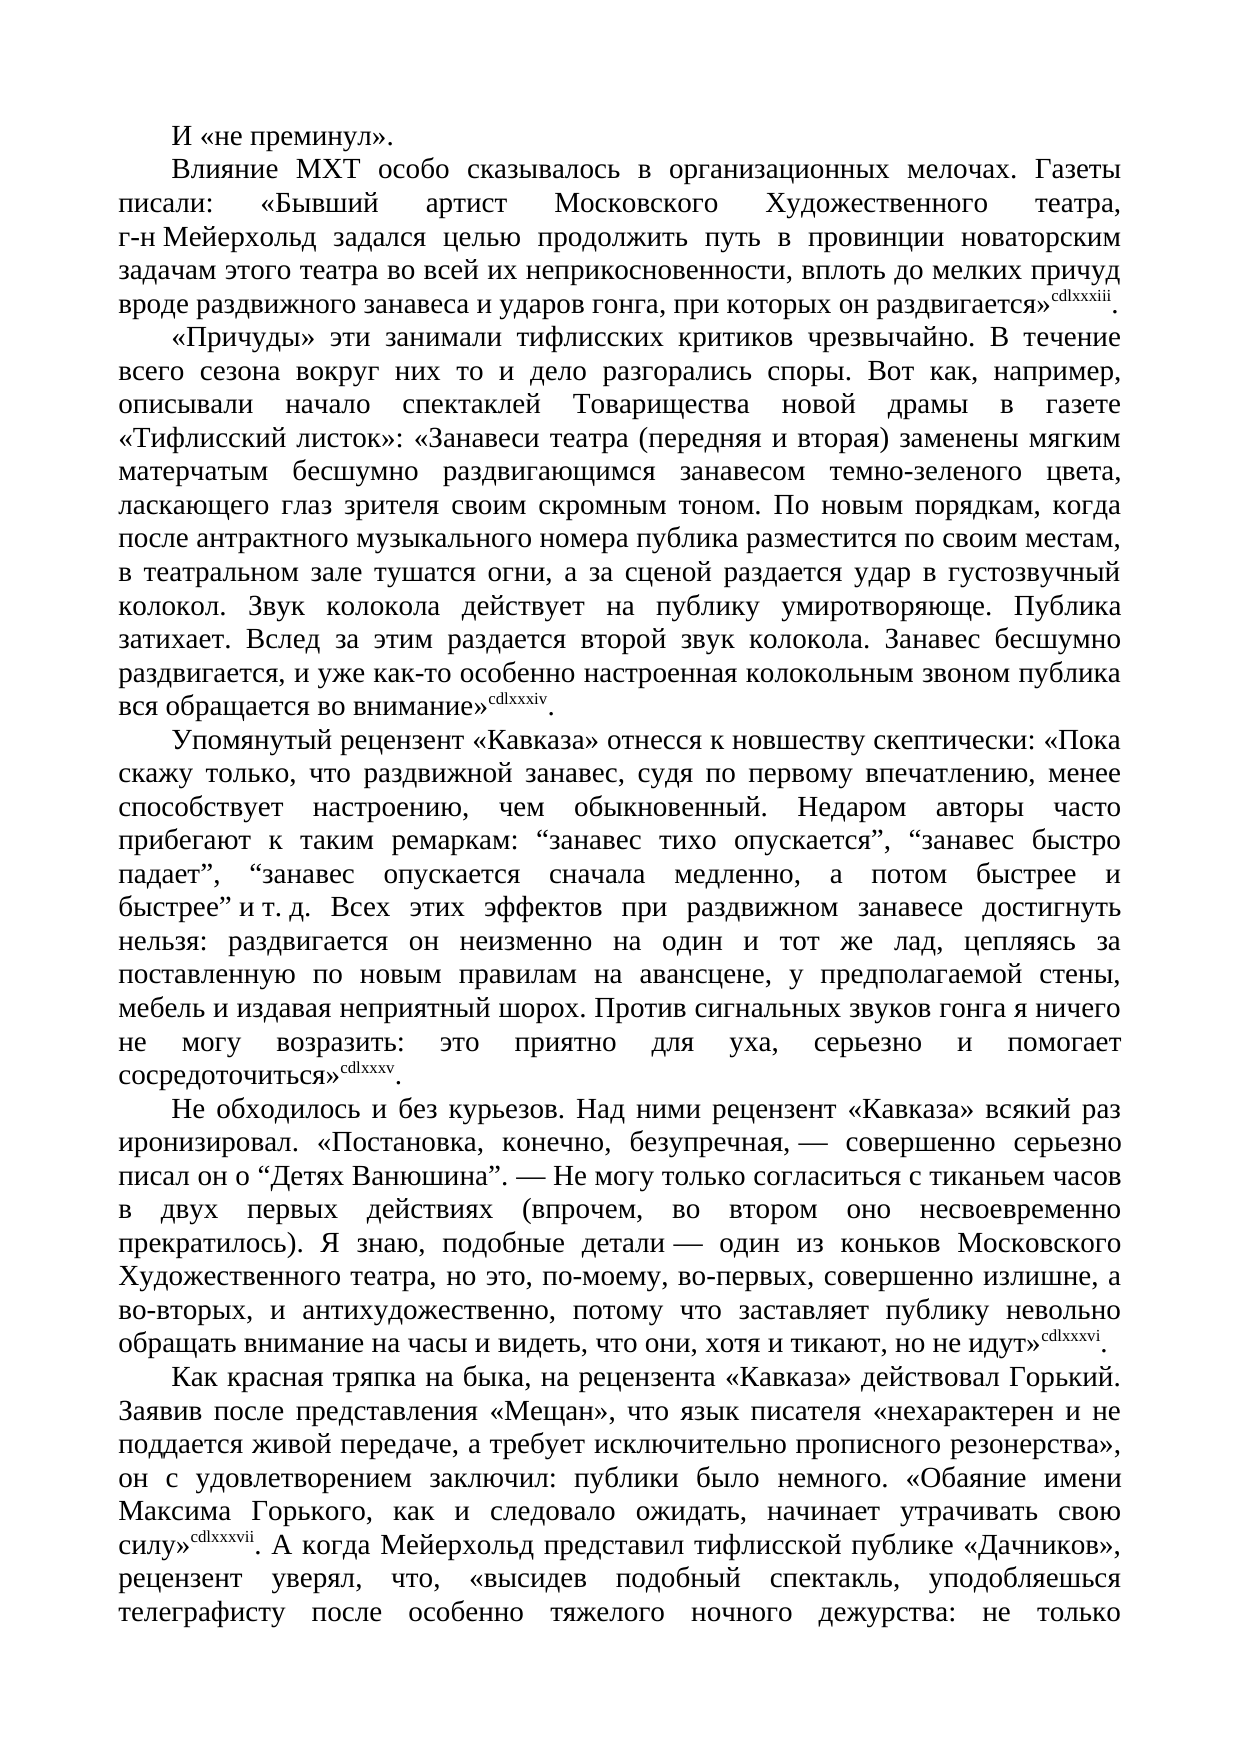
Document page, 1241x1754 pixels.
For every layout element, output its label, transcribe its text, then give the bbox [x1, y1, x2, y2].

text {141} Влияние МХТ особо сказывалось в организационных мелочах. Газеты писали: «Бывший артист Московского Художественного театра, г-н Мейерхольд задался целью продолжить путь в провинции новаторским задачам этого театра во всей их неприкосновенности, вплоть до мелких причуд вроде раздвижного занавеса и ударов гонга, при которых он раздвигается». [118, 152, 1122, 319]
text И «не преминул». [118, 118, 1122, 152]
text Не обходилось и без курьезов. Над ними рецензент «Кавказа» всякий раз иронизировал. «Постановка, конечно, безупречная, — совершенно серьезно писал он о “Детях Ванюшина”. — Не могу только согласиться с тиканьем часов в двух первых действиях (впрочем, во втором оно несвоевременно прекратилось). Я знаю, подобные детали — один из коньков Московского Художественного театра, но это, по-моему, во-первых, совершенно излишне, а во-вторых, и антихудожественно, потому что заставляет публику невольно обращать внимание на часы и видеть, что они, хотя и тикают, но не идут». [118, 1091, 1122, 1359]
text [118, 1359, 1122, 1627]
text Упомянутый рецензент «Кавказа» отнесся к новшеству скептически: «Пока скажу только, что раздвижной занавес, судя по первому впечатлению, менее способствует настроению, чем обыкновенный. Недаром авторы часто прибегают к таким ремаркам: “занавес тихо опускается”, “занавес быстро падает”, “занавес опускается сначала медленно, а потом быстрее и быстрее” и т. д. Всех этих эффектов при раздвижном занавесе достигнуть нельзя: раздвигается он неизменно на один и тот же лад, цепляясь за поставленную по новым правилам на авансцене, у предполагаемой стены, мебель и издавая неприятный шорох. Против сигнальных звуков гонга я ничего не могу возразить: это приятно для уха, серьезно и помогает сосредоточиться». [118, 722, 1122, 1091]
text «Причуды» эти занимали тифлисских критиков чрезвычайно. В течение всего сезона вокруг них то и дело разгорались споры. Вот как, например, описывали начало спектаклей Товарищества новой драмы в газете «Тифлисский листок»: «Занавеси театра (передняя и вторая) заменены мягким матерчатым бесшумно раздвигающимся занавесом темно-зеленого цвета, ласкающего глаз зрителя своим скромным тоном. По новым порядкам, когда после антрактного музыкального номера публика разместится по своим местам, в театральном зале тушатся огни, а за сценой раздается удар в густозвучный колокол. Звук колокола действует на публику умиротворяюще. Публика затихает. Вслед за этим раздается второй звук колокола. Занавес бесшумно раздвигается, и уже как-то особенно настроенная колокольным звоном публика вся обращается во внимание». [118, 319, 1122, 722]
